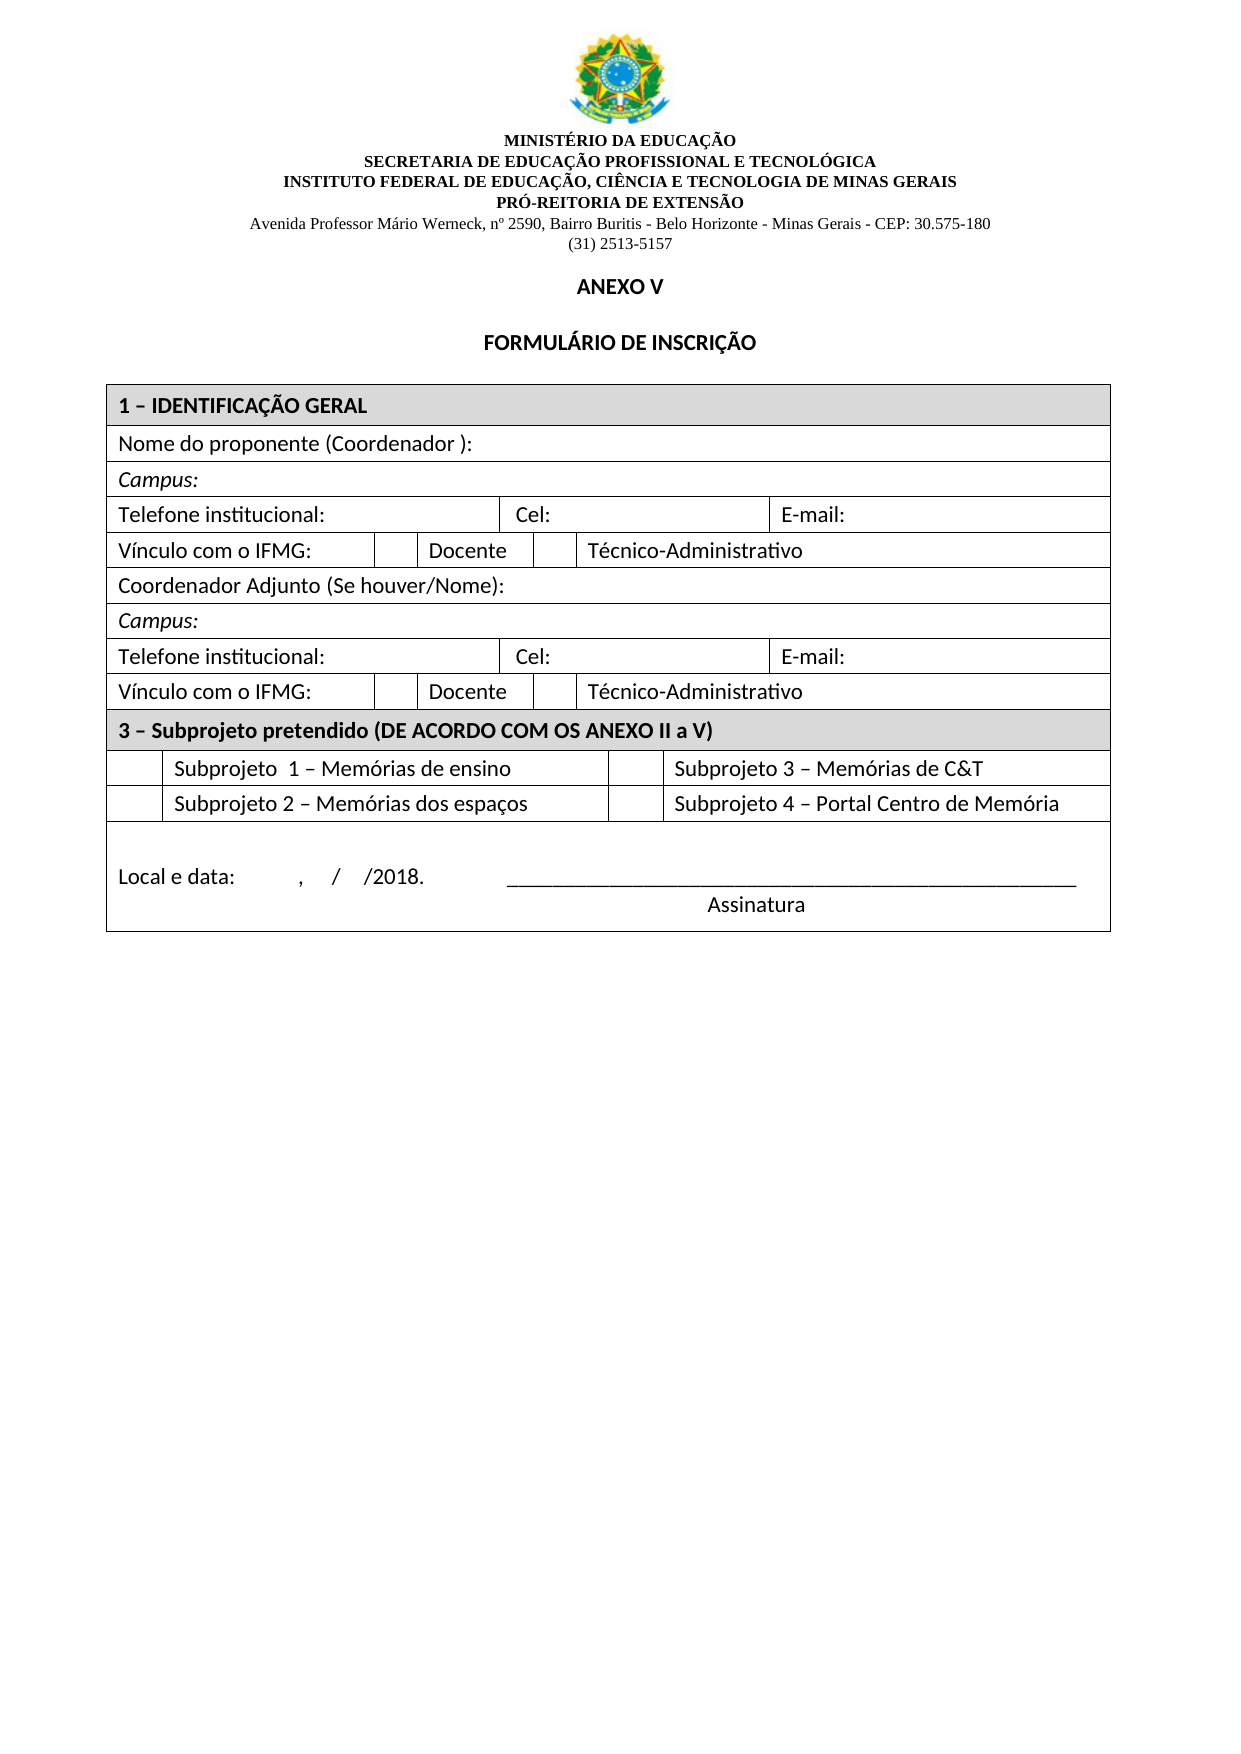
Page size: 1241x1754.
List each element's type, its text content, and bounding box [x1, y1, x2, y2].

table_cell Técnico-Administrativo [577, 674, 1110, 709]
table_cell Docente [418, 674, 533, 709]
table_cell Nome do proponente (Coordenador ): [107, 426, 1110, 461]
table_cell Coordenador Adjunto (Se houver/Nome): [107, 568, 1110, 602]
text ANEXO V [118, 272, 1122, 300]
table_cell Local e data: , / /2018. __________________________________________________ Assinatura [107, 822, 1110, 931]
table_cell Cel: [500, 497, 769, 532]
table_cell [609, 751, 663, 785]
table_cell [534, 674, 576, 709]
table_cell E-mail: [770, 497, 1110, 532]
table_cell Telefone institucional: [107, 639, 499, 673]
table_cell Telefone institucional: [107, 497, 499, 532]
table_header 1 – IDENTIFICAÇÃO GERAL [107, 385, 1110, 425]
table_cell [107, 786, 162, 821]
table_cell Subprojeto 4 – Portal Centro de Memória [664, 786, 1110, 821]
table_cell [375, 533, 417, 567]
table_cell 3 – Subprojeto pretendido (DE ACORDO COM OS ANEXO II a V) [107, 710, 1110, 750]
table_cell Vínculo com o IFMG: [107, 533, 374, 567]
table_cell [534, 533, 576, 567]
table_cell Técnico-Administrativo [577, 533, 1110, 567]
table_cell Campus: [107, 462, 1110, 496]
table_cell [375, 674, 417, 709]
table_cell Subprojeto 2 – Memórias dos espaços [163, 786, 608, 821]
text FORMULÁRIO DE INSCRIÇÃO [118, 328, 1122, 356]
table_cell Docente [418, 533, 533, 567]
table_cell [107, 751, 162, 785]
table_cell Cel: [500, 639, 769, 673]
table_cell Vínculo com o IFMG: [107, 674, 374, 709]
table_cell [609, 786, 663, 821]
table_cell Subprojeto 1 – Memórias de ensino [163, 751, 608, 785]
table_cell E-mail: [770, 639, 1110, 673]
table_cell Campus: [107, 604, 1110, 638]
table_cell Subprojeto 3 – Memórias de C&T [664, 751, 1110, 785]
